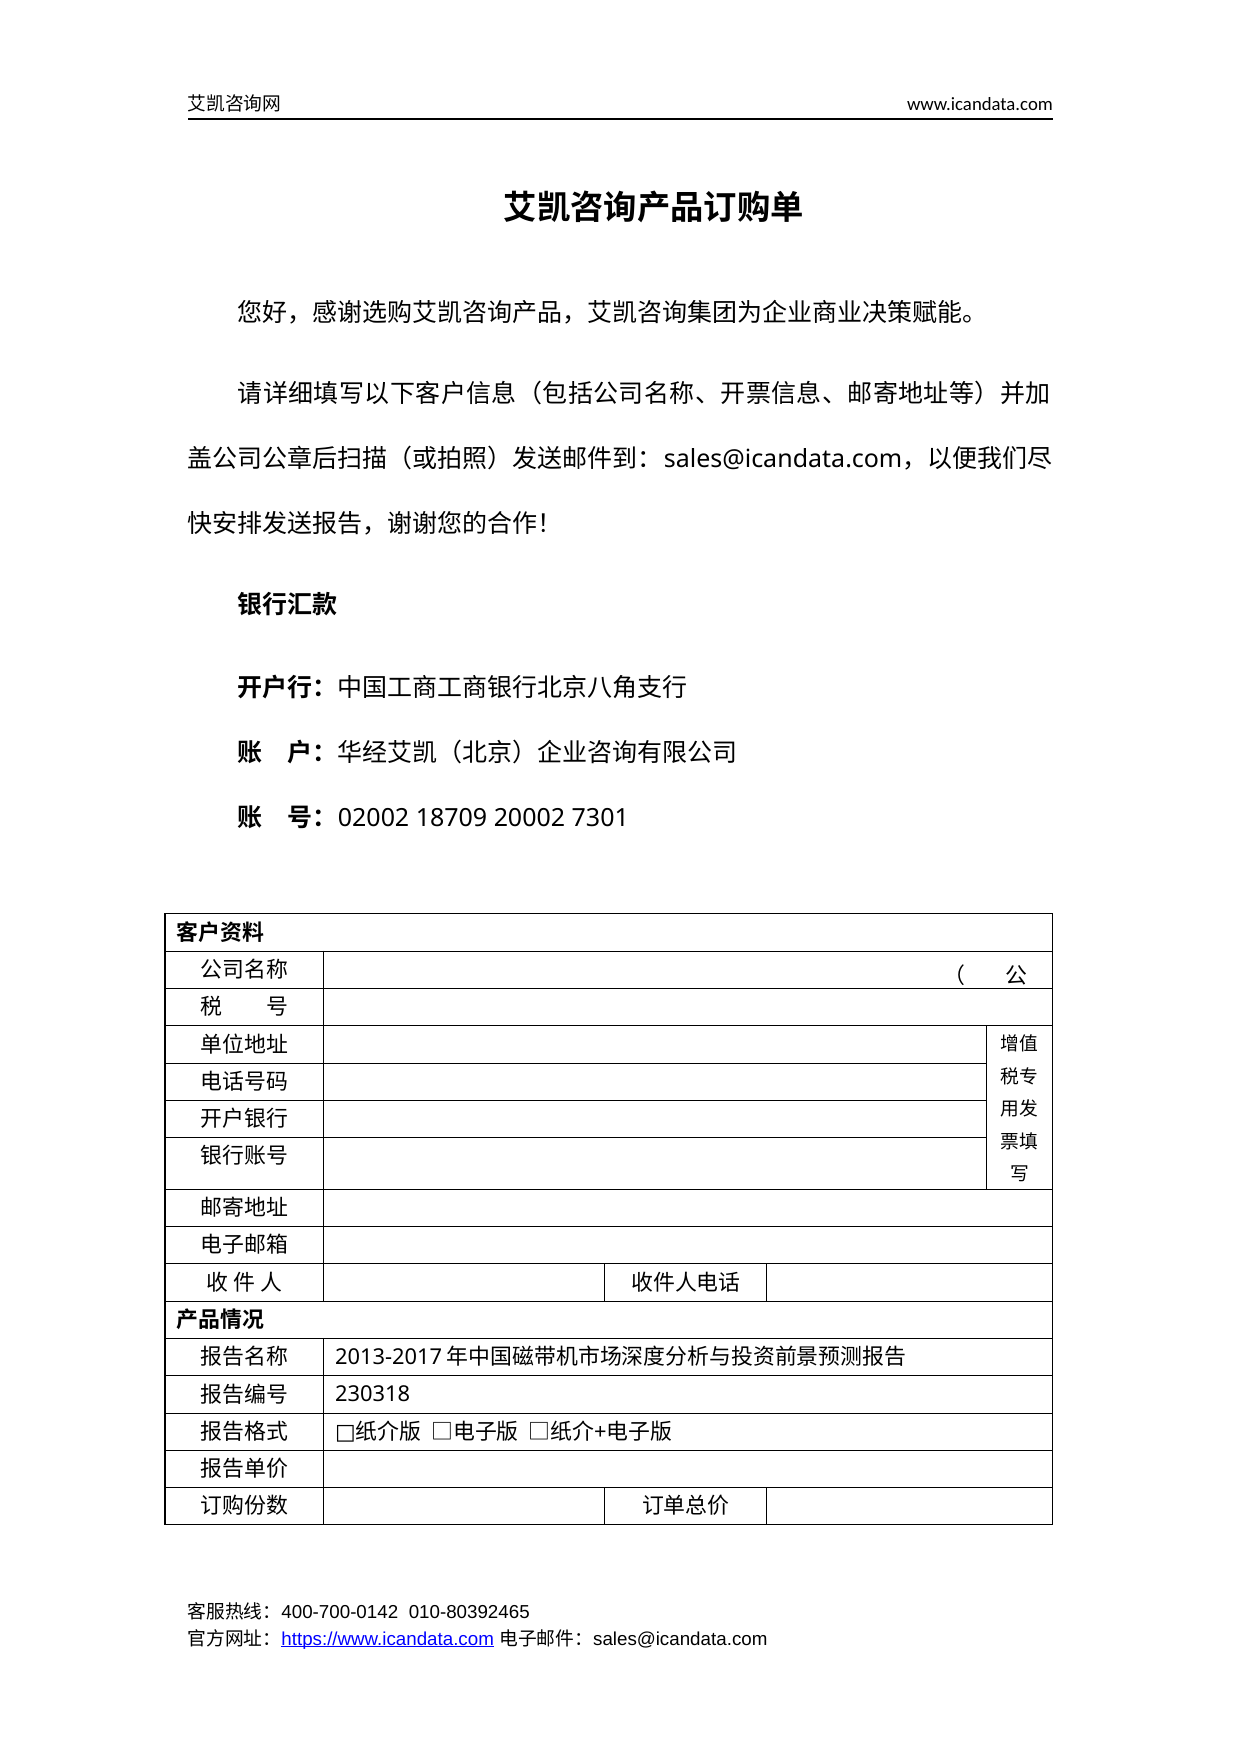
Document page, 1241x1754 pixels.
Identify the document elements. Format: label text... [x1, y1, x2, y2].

table_cell [324, 1227, 1052, 1263]
table_cell 公司名称 [166, 952, 323, 988]
text 账 号：02002 18709 20002 7301 [187, 783, 1053, 848]
table_cell 单位地址 [166, 1026, 323, 1062]
text 艾凯咨询产品订购单 [187, 172, 1053, 237]
table_cell 产品情况 [166, 1302, 1052, 1338]
table_cell 报告格式 [166, 1414, 323, 1450]
table_cell [324, 1488, 604, 1524]
table_cell 230318 [324, 1376, 1052, 1412]
table_cell 银行账号 [166, 1138, 323, 1189]
table_cell 增值税专用发票填写 [987, 1026, 1052, 1189]
text 账 户：华经艾凯（北京）企业咨询有限公司 [187, 718, 1053, 783]
table_cell [324, 1451, 1052, 1487]
text 开户行：中国工商工商银行北京八角支行 [187, 653, 1053, 718]
table_header 客户资料 [166, 914, 1052, 951]
table_cell [767, 1264, 1052, 1301]
table_cell 订单总价 [605, 1488, 766, 1524]
table_cell [324, 1138, 986, 1189]
table_cell 电话号码 [166, 1064, 323, 1100]
table_cell [324, 1190, 1052, 1226]
table_cell 开户银行 [166, 1101, 323, 1137]
text 您好，感谢选购艾凯咨询产品，艾凯咨询集团为企业商业决策赋能。 [187, 278, 1053, 343]
table_cell 报告编号 [166, 1376, 323, 1412]
table_cell 电子邮箱 [166, 1227, 323, 1263]
table_cell 2013-2017年中国磁带机市场深度分析与投资前景预测报告 [324, 1339, 1052, 1375]
table_cell 收 件 人 [166, 1264, 323, 1301]
table_cell 报告单价 [166, 1451, 323, 1487]
table_cell [324, 1101, 986, 1137]
text 请详细填写以下客户信息（包括公司名称、开票信息、邮寄地址等）并加盖公司公章后扫描（或拍照）发送邮件到：sales@icandata.com，以便我们尽快安排发送报告，谢谢您的合作！ [187, 359, 1053, 554]
table_cell 报告名称 [166, 1339, 323, 1375]
text 银行汇款 [187, 570, 1053, 635]
table_cell □纸介版 □电子版 □纸介+电子版 [324, 1414, 1052, 1450]
table_cell [324, 952, 1052, 988]
table_cell 收件人电话 [605, 1264, 766, 1301]
table_cell [324, 1064, 986, 1100]
table_cell [324, 989, 1052, 1025]
table_cell 订购份数 [166, 1488, 323, 1524]
table_cell 税 号 [166, 989, 323, 1025]
table_cell [324, 1264, 604, 1301]
table_cell [324, 1026, 986, 1062]
table_cell [767, 1488, 1052, 1524]
table_cell 邮寄地址 [166, 1190, 323, 1226]
